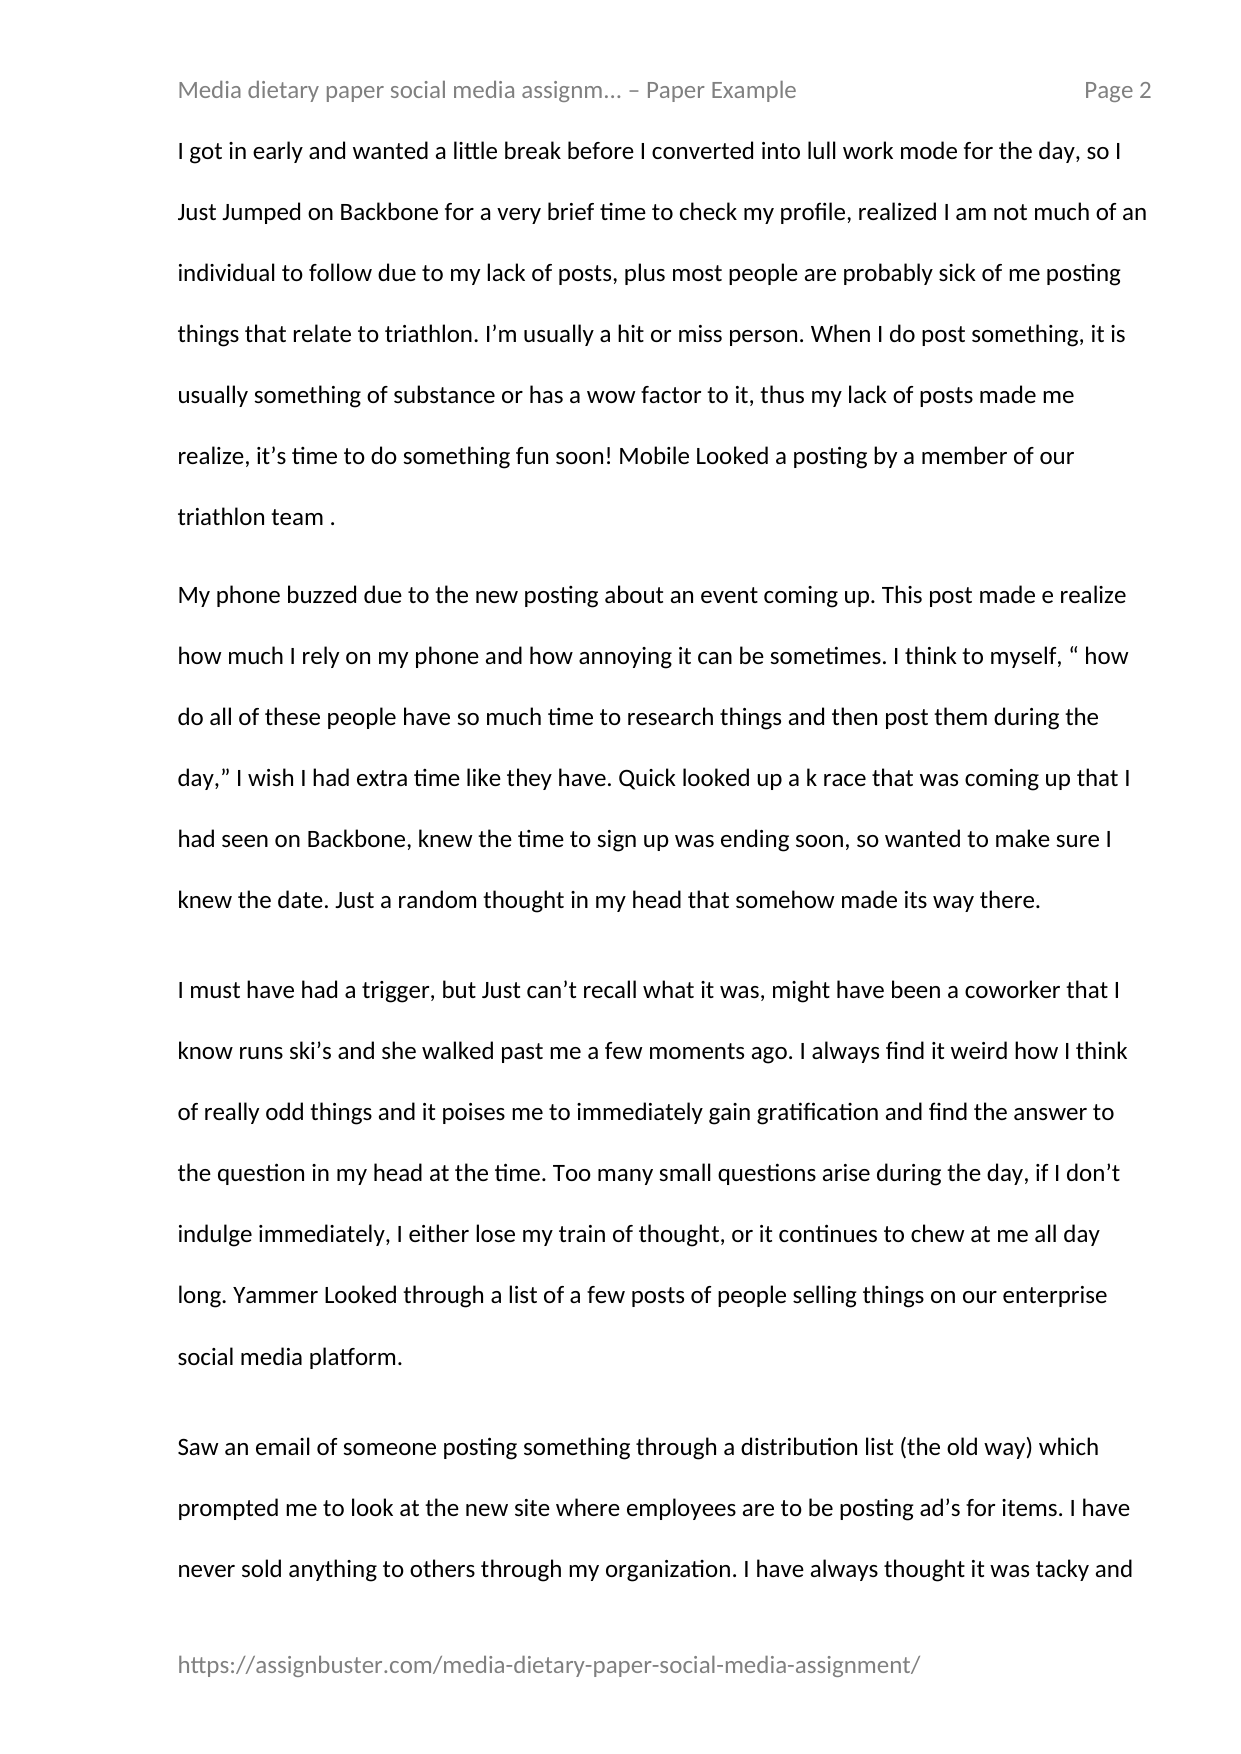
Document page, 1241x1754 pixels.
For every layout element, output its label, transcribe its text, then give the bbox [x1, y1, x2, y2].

text I got in early and wanted a little break before I converted into lull work mode for the day, so I Just Jumped on Backbone for a very brief time to check my profile, realized I am not much of an individual to follow due to my lack of posts, plus most people are probably sick of me posting things that relate to triathlon. I’m usually a hit or miss person. When I do post something, it is usually something of substance or has a wow factor to it, thus my lack of posts made me realize, it’s time to do something fun soon! Mobile Looked a posting by a member of our triathlon team . [177, 135, 1152, 532]
text My phone buzzed due to the new posting about an event coming up. This post made e realize how much I rely on my phone and how annoying it can be sometimes. I think to myself, “ how do all of these people have so much time to research things and then post them during the day,” I wish I had extra time like they have. Quick looked up a k race that was coming up that I had seen on Backbone, knew the time to sign up was ending soon, so wanted to make sure I knew the date. Just a random thought in my head that somehow made its way there. [177, 579, 1152, 914]
text I must have had a trigger, but Just can’t recall what it was, might have been a coworker that I know runs ski’s and she walked past me a few moments ago. I always find it weird how I think of really odd things and it poises me to immediately gain gratification and find the answer to the question in my head at the time. Too many small questions arise during the day, if I don’t indulge immediately, I either lose my train of thought, or it continues to chew at me all day long. Yammer Looked through a list of a few posts of people selling things on our enterprise social media platform. [177, 974, 1152, 1371]
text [177, 1431, 1152, 1584]
